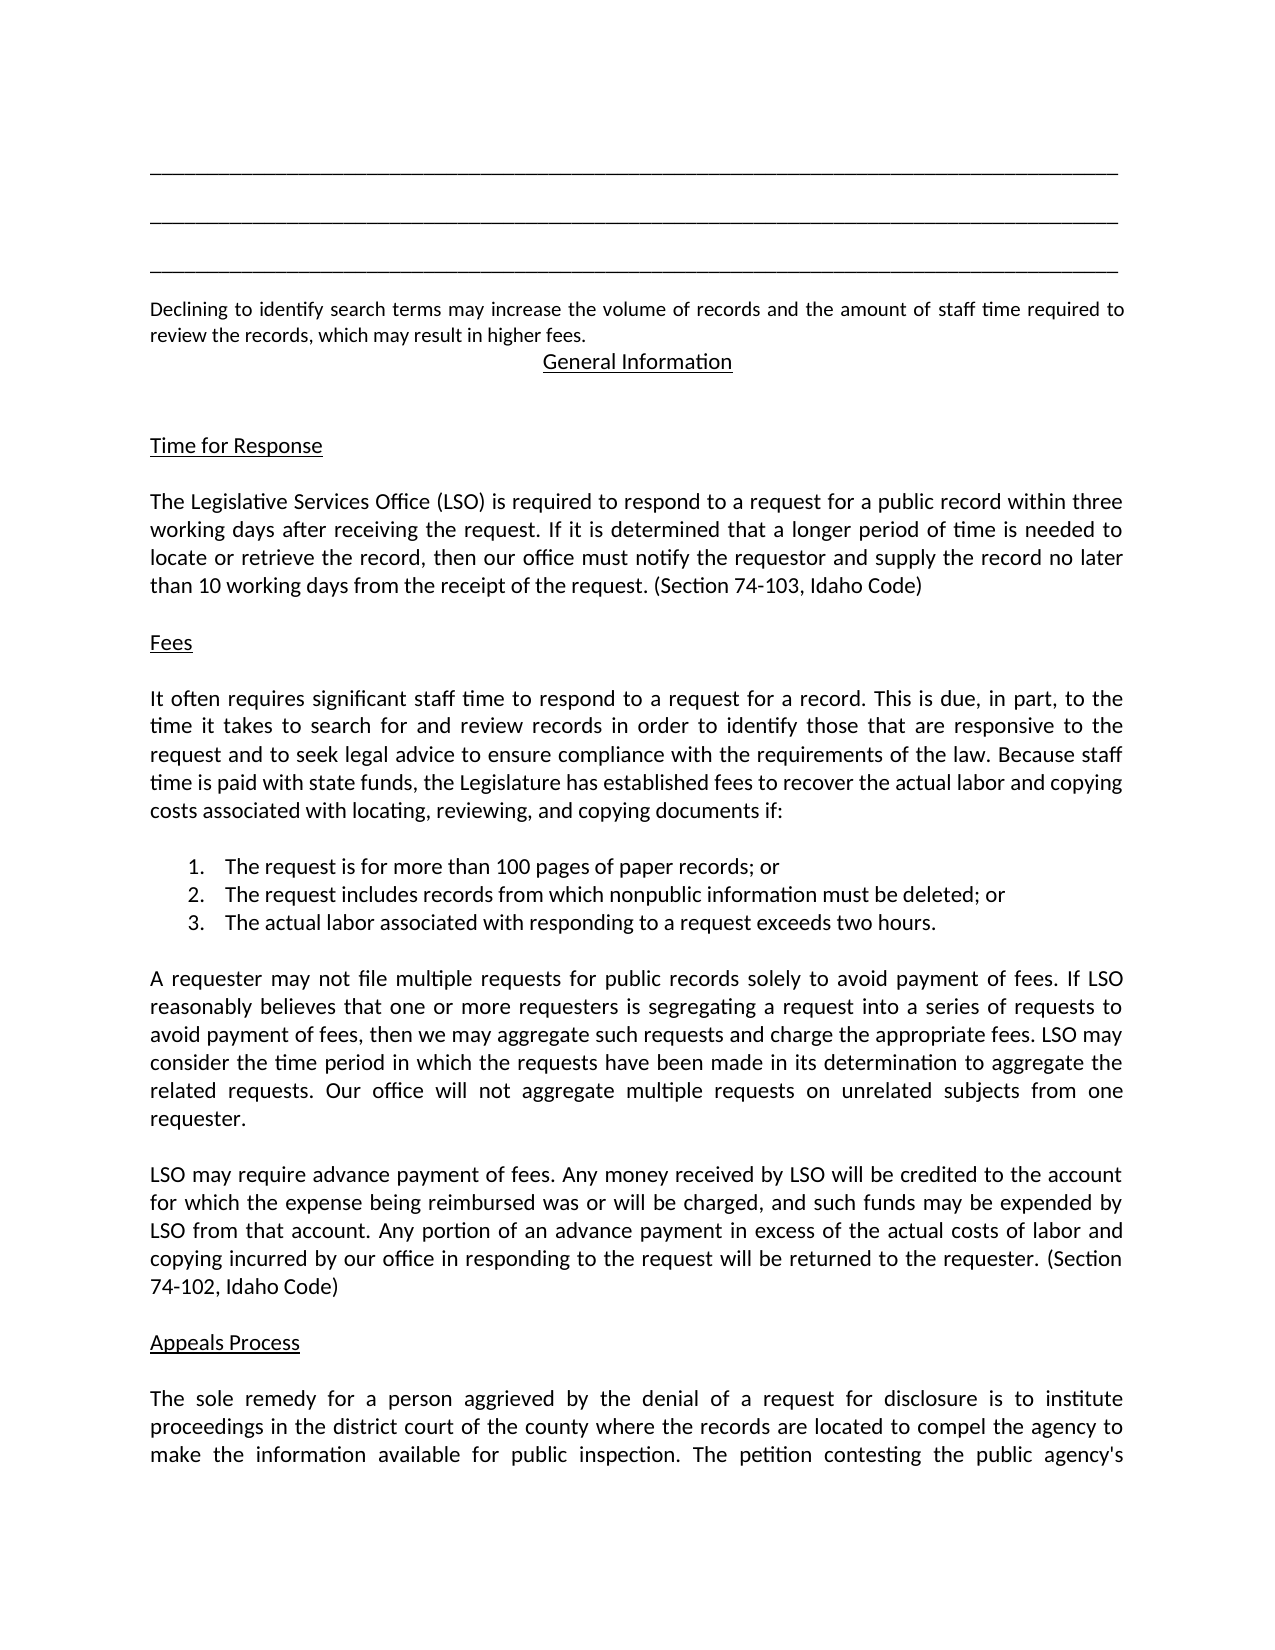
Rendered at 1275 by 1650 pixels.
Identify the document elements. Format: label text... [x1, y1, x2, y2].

text It often requires significant staff time to respond to a request for a record. This is due, in part, to the time it takes to search for and review records in order to identify those that are responsive to the request and to seek legal advice to ensure compliance with the requirements of the law. Because staff time is paid with state funds, the Legislature has established fees to recover the actual labor and copying costs associated with locating, reviewing, and copying documents if: [150, 684, 1125, 824]
text _____________________________________________________________________________________ [150, 248, 1125, 276]
list The actual labor associated with responding to a request exceeds two hours. [187, 908, 1125, 936]
text A requester may not file multiple requests for public records solely to avoid payment of fees. If LSO reasonably believes that one or more requesters is segregating a request into a series of requests to avoid payment of fees, then we may aggregate such requests and charge the appropriate fees. LSO may consider the time period in which the requests have been made in its determination to aggregate the related requests. Our office will not aggregate multiple requests on unrelated subjects from one requester. [150, 964, 1125, 1132]
text Time for Response [150, 431, 1125, 459]
text Fees [150, 628, 1125, 656]
text Declining to identify search terms may increase the volume of records and the amount of staff time required to review the records, which may result in higher fees. [150, 297, 1125, 347]
list The request includes records from which nonpublic information must be deleted; or [187, 880, 1125, 908]
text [150, 1384, 1125, 1468]
text General Information [150, 347, 1125, 375]
list The request is for more than 100 pages of paper records; or [187, 852, 1125, 880]
text The Legislative Services Office (LSO) is required to respond to a request for a public record within three working days after receiving the request. If it is determined that a longer period of time is needed to locate or retrieve the record, then our office must notify the requestor and supply the record no later than 10 working days from the receipt of the request. (Section 74-103, Idaho Code) [150, 487, 1125, 599]
text LSO may require advance payment of fees. Any money received by LSO will be credited to the account for which the expense being reimbursed was or will be charged, and such funds may be expended by LSO from that account. Any portion of an advance payment in excess of the actual costs of labor and copying incurred by our office in responding to the request will be returned to the requester. (Section 74-102, Idaho Code) [150, 1160, 1125, 1300]
text _____________________________________________________________________________________ [150, 199, 1125, 227]
text Appeals Process [150, 1328, 1125, 1356]
text _____________________________________________________________________________________ [150, 150, 1125, 178]
